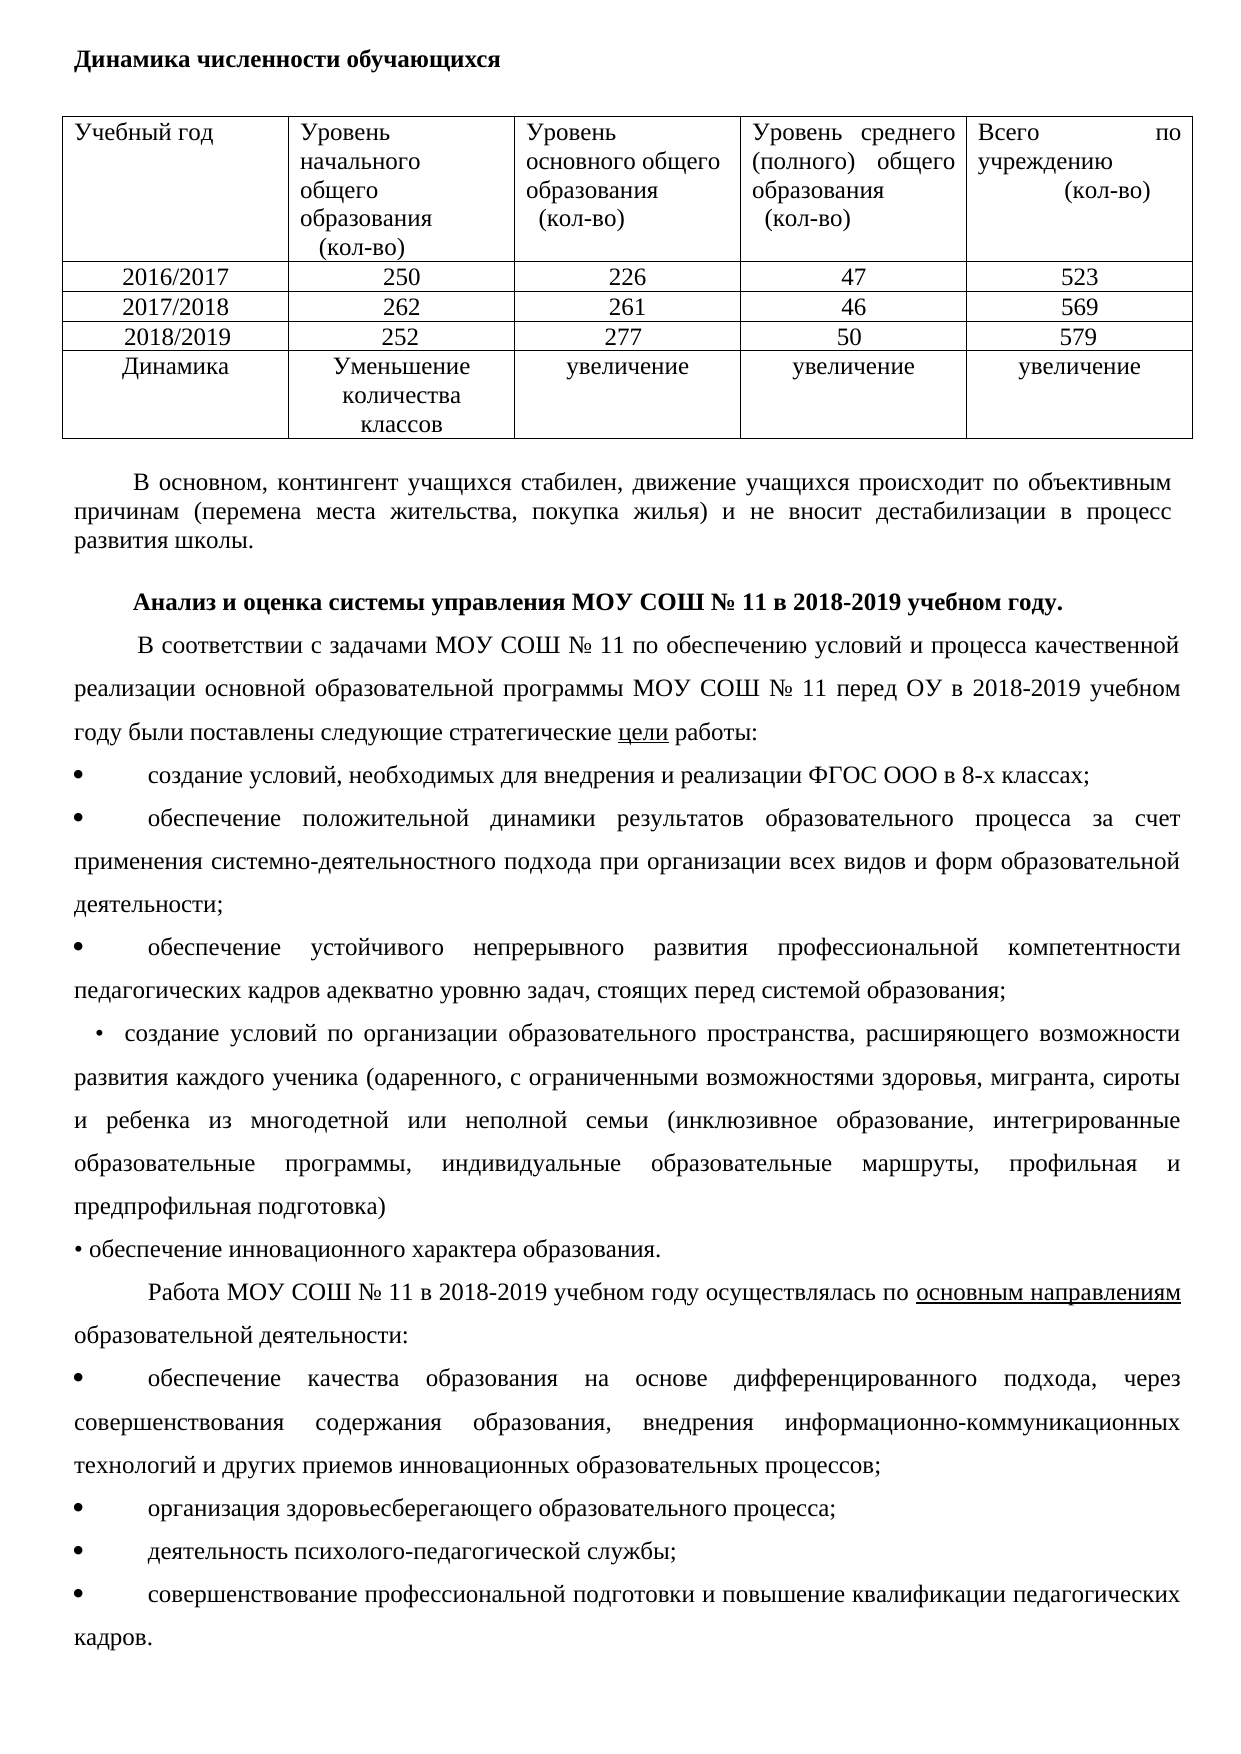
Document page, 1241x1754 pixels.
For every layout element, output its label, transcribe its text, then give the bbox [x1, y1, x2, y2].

table_cell 250 [289, 262, 514, 291]
text Динамика численности обучающихся [74, 44, 1181, 73]
table_cell 2017/2018 [63, 292, 288, 321]
table_cell 569 [967, 292, 1192, 321]
list Работа МОУ СОШ № 11 в 2018-2019 учебном году осуществлялась по основным направлениям образовательной деятельности: [74, 1277, 1181, 1349]
table_header Уровень среднего (полного) общего образования (кол-во) [741, 117, 966, 261]
list обеспечение положительной динамики результатов образовательного процесса за счет применения системно-деятельностного подхода при организации всех видов и форм образовательной деятельности; [74, 803, 1181, 918]
table_cell увеличение [741, 351, 966, 438]
table_cell 523 [967, 262, 1192, 291]
table_cell 262 [289, 292, 514, 321]
table_cell 252 [289, 322, 514, 350]
table_cell 277 [515, 322, 740, 350]
list создание условий, необходимых для внедрения и реализации ФГОС ООО в 8-х классах; [74, 760, 1181, 788]
list обеспечение качества образования на основе дифференцированного подхода, через совершенствования содержания образования, внедрения информационно-коммуникационных технологий и других приемов инновационных образовательных процессов; [74, 1363, 1181, 1478]
table_cell 50 [741, 322, 966, 350]
list деятельность психолого-педагогической службы; [74, 1536, 1181, 1565]
table_cell Динамика [63, 351, 288, 438]
text • обеспечение инновационного характера образования. [74, 1234, 1181, 1263]
table_cell 579 [967, 322, 1192, 350]
table_cell 261 [515, 292, 740, 321]
list • создание условий по организации образовательного пространства, расширяющего возможности развития каждого ученика (одаренного, с ограниченными возможностями здоровья, мигранта, сироты и ребенка из многодетной или неполной семьи (инклюзивное образование, интегрированные образовательные программы, индивидуальные образовательные маршруты, профильная и предпрофильная подготовка) [74, 1018, 1181, 1220]
table_header Учебный год [63, 117, 288, 261]
text Анализ и оценка системы управления МОУ СОШ № 11 в 2018-2019 учебном году. [15, 587, 1181, 616]
table_cell 47 [741, 262, 966, 291]
table_header Уровень основного общего образования (кол-во) [515, 117, 740, 261]
table_cell 46 [741, 292, 966, 321]
table_cell 226 [515, 262, 740, 291]
list совершенствование профессиональной подготовки и повышение квалификации педагогических кадров. [74, 1579, 1181, 1651]
text В соответствии с задачами МОУ СОШ № 11 по обеспечению условий и процесса качественной реализации основной образовательной программы МОУ СОШ № 11 перед ОУ в 2018-2019 учебном году были поставлены следующие стратегические цели работы: [74, 630, 1181, 745]
table_cell 2018/2019 [63, 322, 288, 350]
list организация здоровьесберегающего образовательного процесса; [74, 1493, 1181, 1522]
table_header Уровень начального общего образования (кол-во) [289, 117, 514, 261]
table_cell увеличение [967, 351, 1192, 438]
list обеспечение устойчивого непрерывного развития профессиональной компетентности педагогических кадров адекватно уровню задач, стоящих перед системой образования; [74, 932, 1181, 1004]
table_header Всего по учреждению (кол-во) [967, 117, 1192, 261]
table_cell увеличение [515, 351, 740, 438]
table_cell Уменьшение количества классов [289, 351, 514, 438]
text В основном, контингент учащихся стабилен, движение учащихся происходит по объективным причинам (перемена места жительства, покупка жилья) и не вносит дестабилизации в процесс развития школы. [74, 467, 1172, 554]
table_cell 2016/2017 [63, 262, 288, 291]
